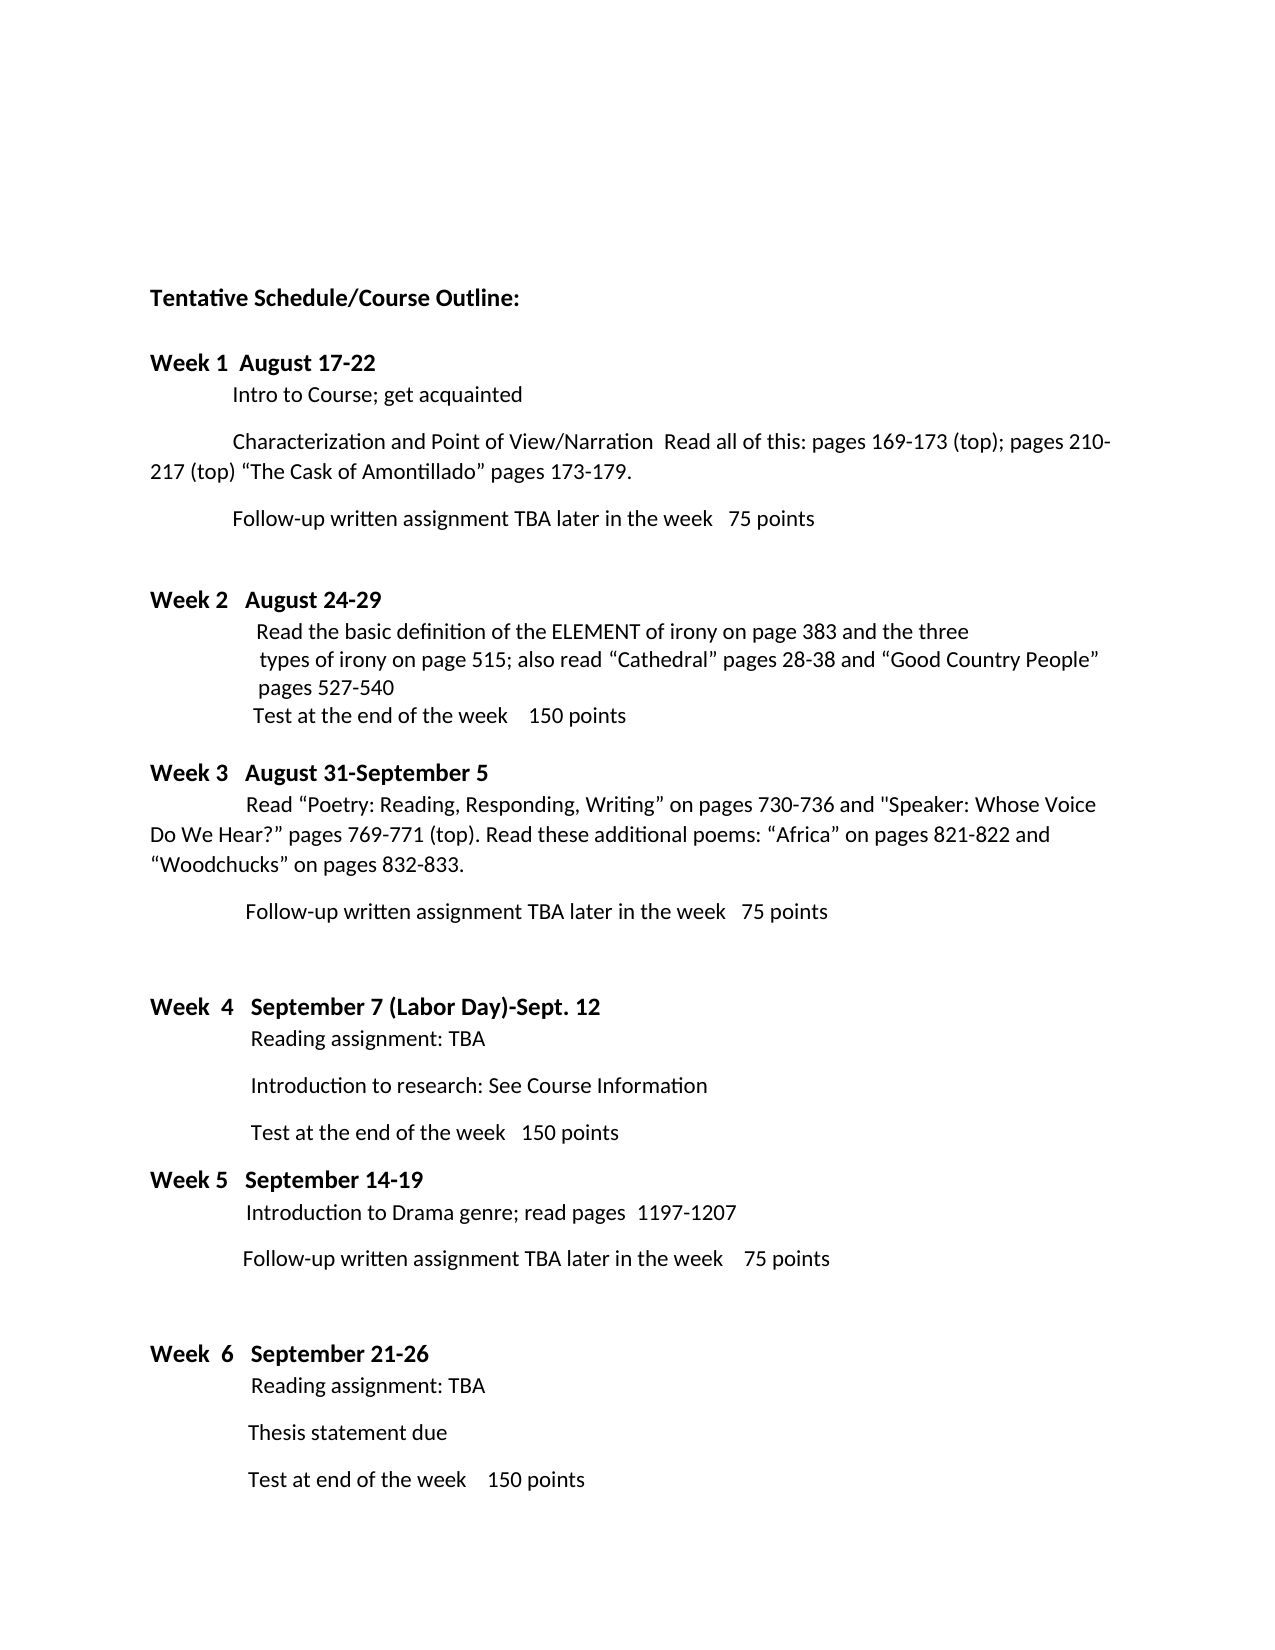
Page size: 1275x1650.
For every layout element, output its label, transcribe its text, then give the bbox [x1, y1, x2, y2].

text Introduction to Drama genre; read pages 1197-1207 [150, 1198, 1125, 1226]
text Intro to Course; get acquainted [150, 380, 1125, 408]
text Test at end of the week 150 points [150, 1465, 1125, 1493]
subtitle Week 3 August 31-September 5 [150, 757, 1125, 788]
text Test at the end of the week 150 points [150, 701, 1125, 729]
subtitle Week 2 August 24-29 [150, 584, 1125, 615]
text pages 527-540 [150, 673, 1125, 701]
text Reading assignment: TBA [150, 1371, 1125, 1399]
text Reading assignment: TBA [150, 1024, 1125, 1052]
text Follow-up written assignment TBA later in the week 75 points [150, 897, 1125, 925]
subtitle Week 1 August 17-22 [150, 347, 1125, 378]
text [150, 1244, 1125, 1272]
text Read the basic definition of the ELEMENT of irony on page 383 and the three [150, 617, 1125, 645]
subtitle Tentative Schedule/Course Outline: [150, 282, 1125, 312]
text Introduction to research: See Course Information [150, 1071, 1125, 1099]
text Thesis statement due [150, 1418, 1125, 1446]
subtitle Week 5 September 14-19 [150, 1165, 1125, 1195]
text Characterization and Point of View/Narration Read all of this: pages 169-173 (top); pages 210- 217 (top) “The Cask of Amontillado” pages 173-179. [150, 427, 1125, 486]
text types of irony on page 515; also read “Cathedral” pages 28-38 and “Good Country People” [150, 645, 1125, 673]
text Follow-up written assignment TBA later in the week 75 points [150, 504, 1125, 532]
subtitle Week 4 September 7 (Labor Day)-Sept. 12 [150, 991, 1125, 1022]
subtitle Week 6 September 21-26 [150, 1338, 1125, 1369]
text Test at the end of the week 150 points [150, 1118, 1125, 1146]
text Read “Poetry: Reading, Responding, Writing” on pages 730-736 and "Speaker: Whose Voice Do We Hear?” pages 769-771 (top). Read these additional poems: “Africa” on pages 821-822 and “Woodchucks” on pages 832-833. [150, 790, 1125, 878]
